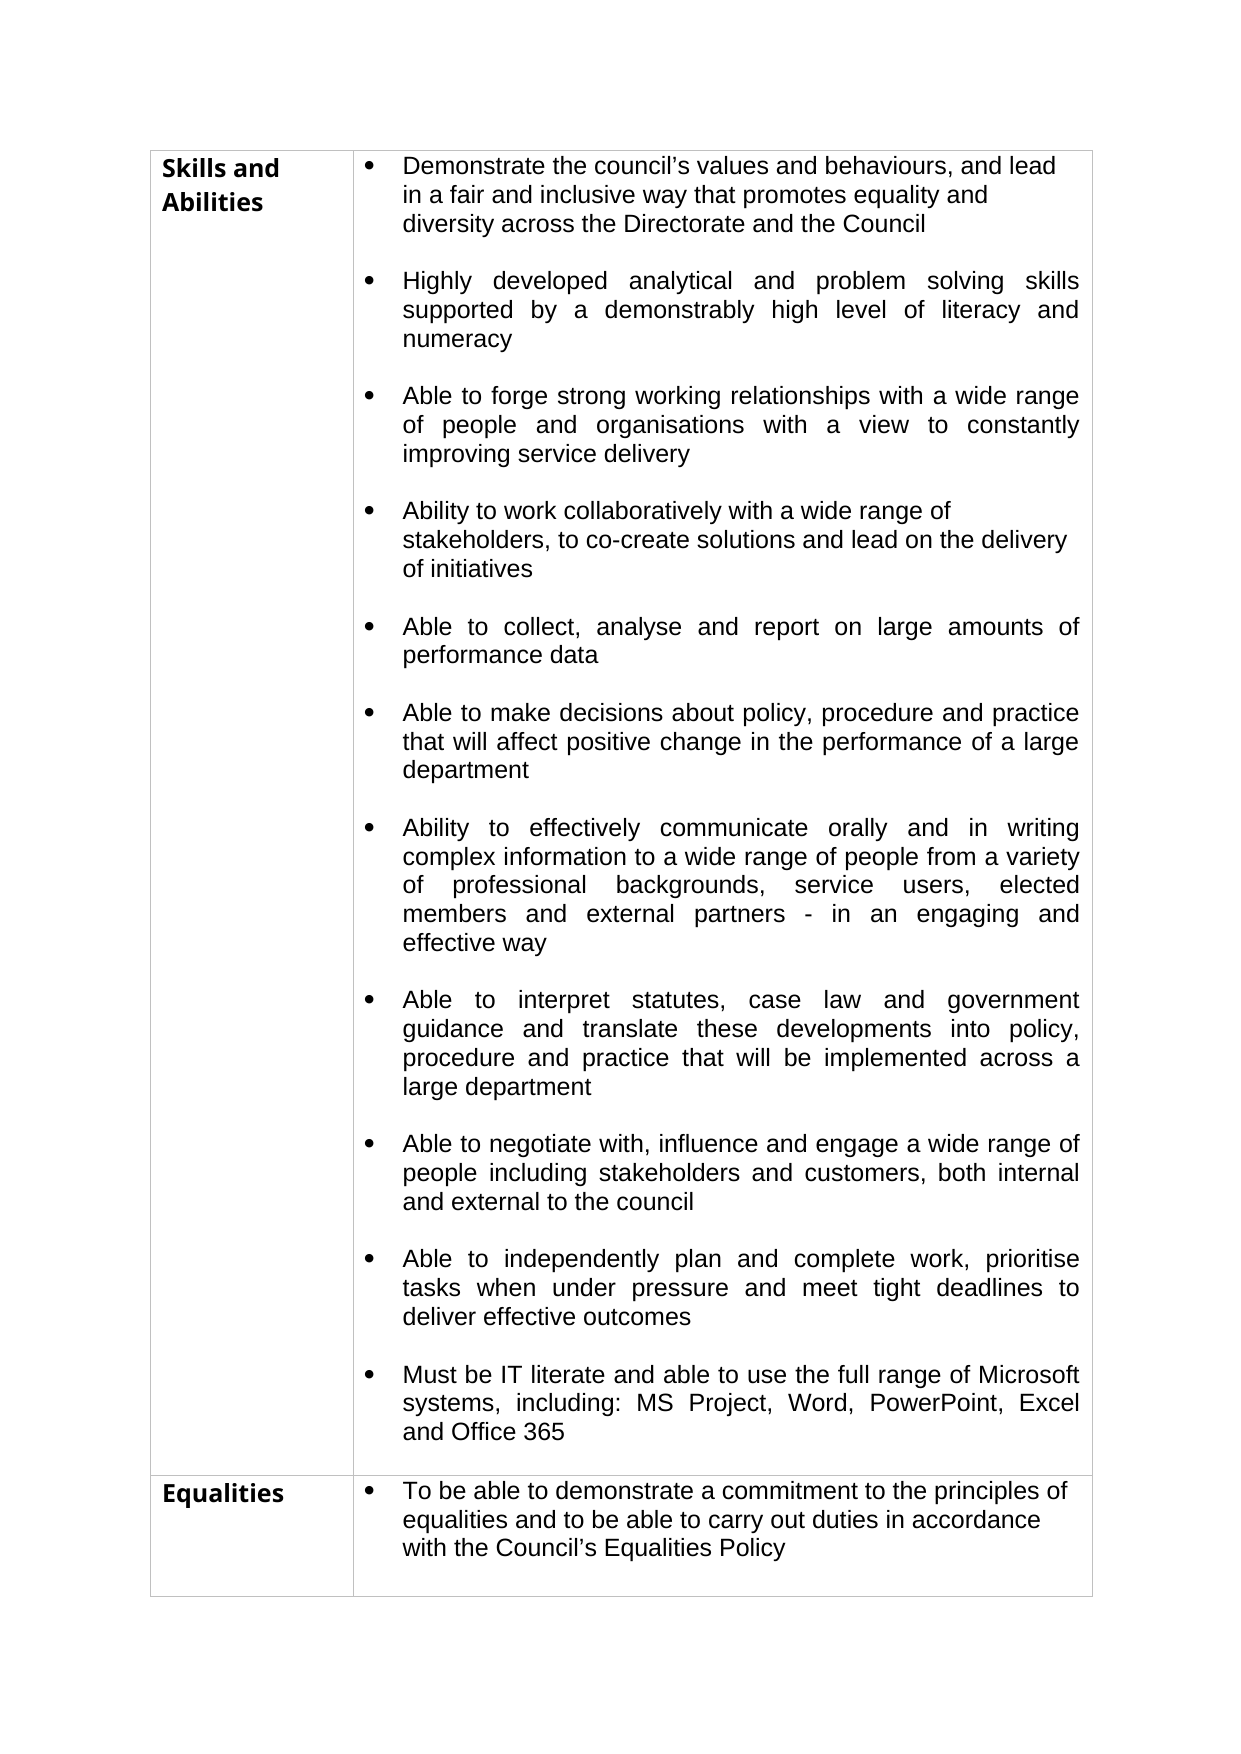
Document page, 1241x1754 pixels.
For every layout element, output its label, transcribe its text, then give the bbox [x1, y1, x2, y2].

table_cell To be able to demonstrate a commitment to the principles of equalities and to be able to carry out duties in accordance with the Council’s Equalities Policy [354, 1476, 1092, 1596]
table_cell Skills and Abilities [151, 151, 353, 1475]
table_cell Demonstrate the council’s values and behaviours, and lead in a fair and inclusive way that promotes equality and diversity across the Directorate and the Council Highly developed analytical and problem solving skills supported by a demonstrably high level of literacy and numeracy Able to forge strong working relationships with a wide range of people and organisations with a view to constantly improving service delivery Ability to work collaboratively with a wide range of stakeholders, to co-create solutions and lead on the delivery of initiatives Able to collect, analyse and report on large amounts of performance data Able to make decisions about policy, procedure and practice that will affect positive change in the performance of a large department Ability to effectively communicate orally and in writing complex information to a wide range of people from a variety of professional backgrounds, service users, elected members and external partners - in an engaging and effective way Able to interpret statutes, case law and government guidance and translate these developments into policy, procedure and practice that will be implemented across a large department Able to negotiate with, influence and engage a wide range of people including stakeholders and customers, both internal and external to the council Able to independently plan and complete work, prioritise tasks when under pressure and meet tight deadlines to deliver effective outcomes Must be IT literate and able to use the full range of Microsoft systems, including: MS Project, Word, PowerPoint, Excel and Office 365 [354, 151, 1092, 1475]
table_cell Equalities [151, 1476, 353, 1596]
